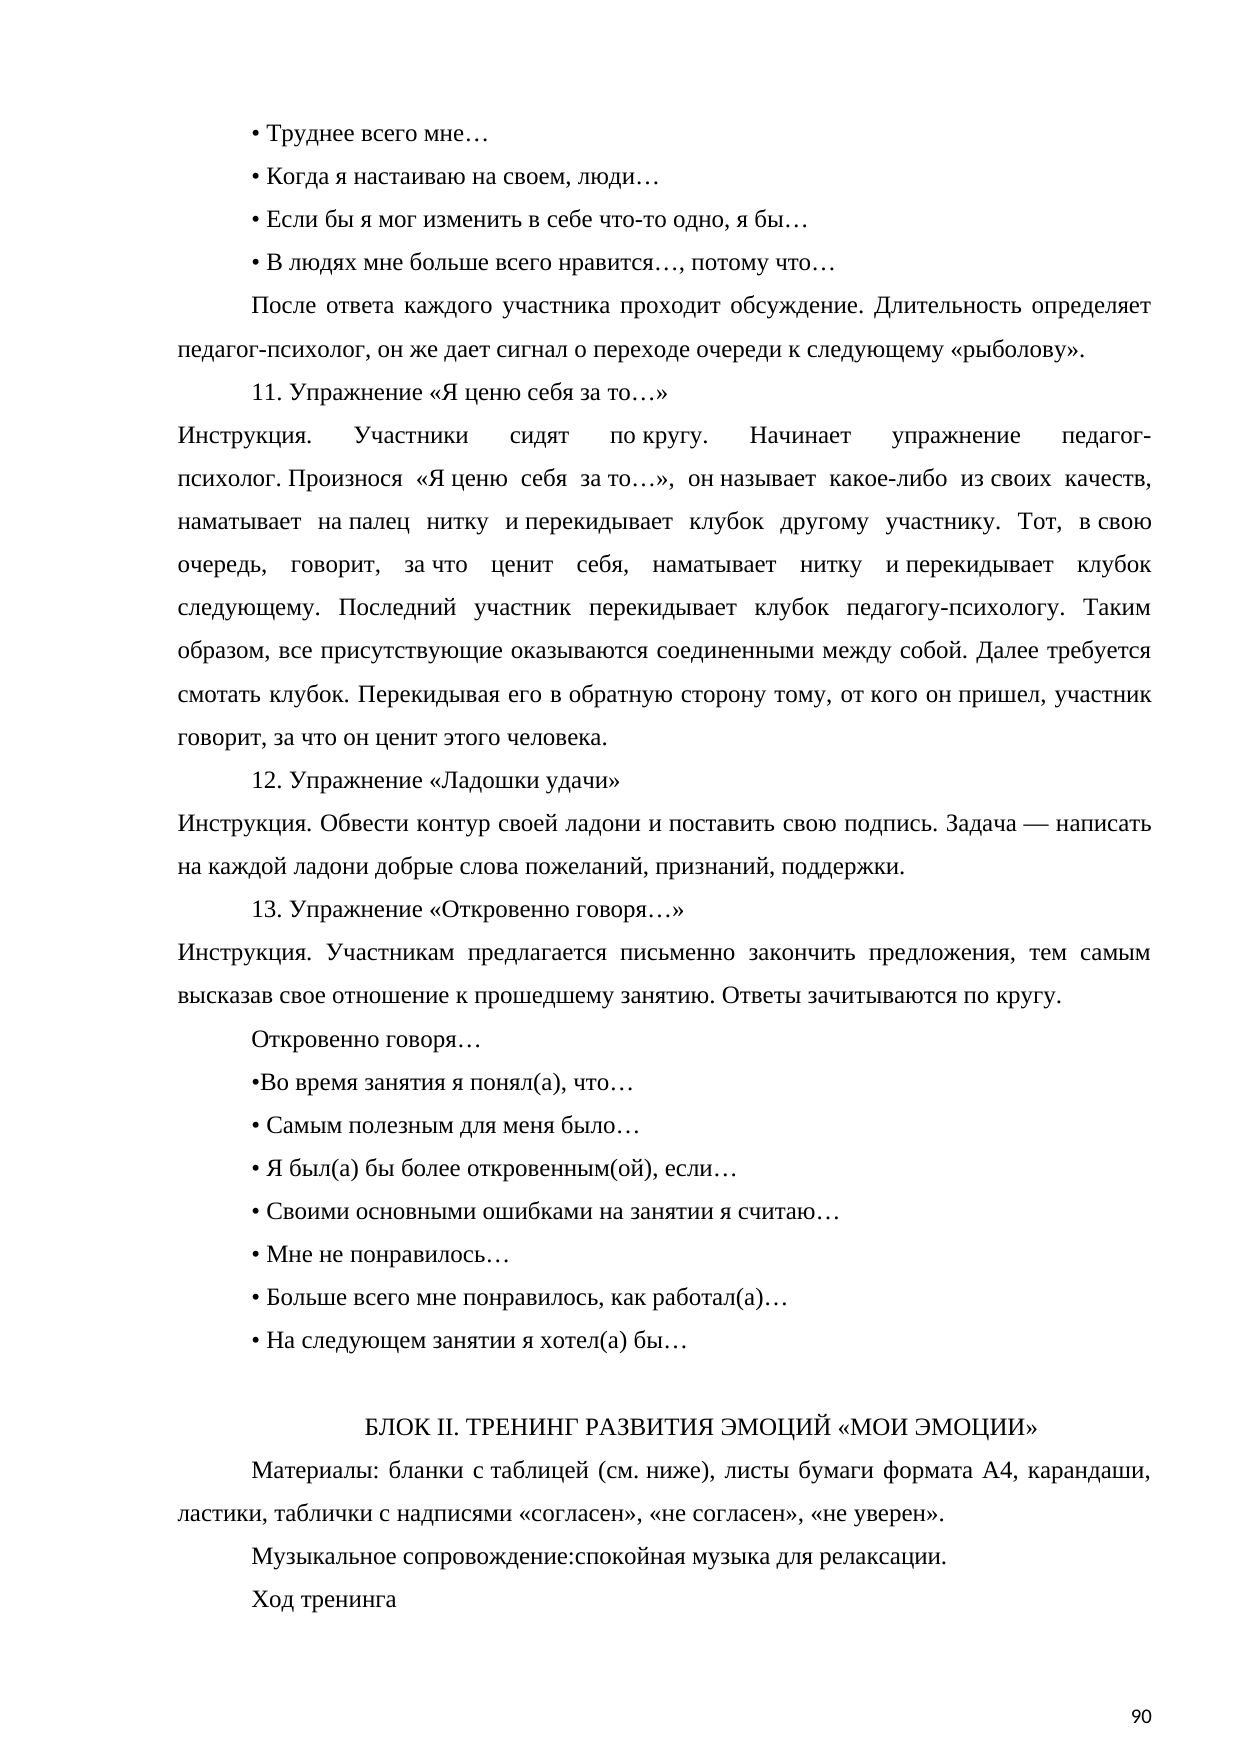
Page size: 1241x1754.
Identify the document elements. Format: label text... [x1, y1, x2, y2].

text После ответа каждого участника проходит обсуждение. Длительность определяет педагог-психолог, он же дает сигнал о переходе очереди к следующему «рыболову». [177, 291, 1152, 362]
text • Больше всего мне понравилось, как работал(а)… [177, 1282, 1152, 1311]
text Инструкция. Участники сидят по кругу. Начинает упражнение педагог-психолог. Произнося «Я ценю себя за то…», он называет какое-либо из своих качеств, наматывает на палец нитку и перекидывает клубок другому участнику. Тот, в свою очередь, говорит, за что ценит себя, наматывает нитку и перекидывает клубок следующему. Последний участник перекидывает клубок педагогу-психологу. Таким образом, все присутствующие оказываются соединенными между собой. Далее требуется смотать клубок. Перекидывая его в обратную сторону тому, от кого он пришел, участник говорит, за что он ценит этого человека. [177, 420, 1152, 751]
text • Мне не понравилось… [177, 1239, 1152, 1268]
text БЛОК II. ТРЕНИНГ РАЗВИТИЯ ЭМОЦИЙ «МОИ ЭМОЦИИ» [177, 1412, 1152, 1441]
text Материалы: бланки с таблицей (см. ниже), листы бумаги формата А4, карандаши, ластики, таблички с надписями «согласен», «не согласен», «не уверен». [177, 1455, 1152, 1527]
text • Труднее всего мне… [177, 118, 1152, 147]
text 13. Упражнение «Откровенно говоря…» [177, 894, 1152, 923]
text Музыкальное сопровождение:спокойная музыка для релаксации. [177, 1541, 1152, 1570]
text • Своими основными ошибками на занятии я считаю… [177, 1196, 1152, 1225]
text • В людях мне больше всего нравится…, потому что… [177, 247, 1152, 276]
text Ход тренинга [177, 1584, 1152, 1613]
text • Самым полезным для меня было… [177, 1110, 1152, 1139]
text • Я был(а) бы более откровенным(ой), если… [177, 1153, 1152, 1182]
text • Когда я настаиваю на своем, люди… [177, 161, 1152, 190]
text Откровенно говоря… [177, 1024, 1152, 1052]
text 11. Упражнение «Я ценю себя за то…» [177, 377, 1152, 406]
text Инструкция. Участникам предлагается письменно закончить предложения, тем самым высказав свое отношение к прошедшему занятию. Ответы зачитываются по кругу. [177, 937, 1152, 1009]
text • На следующем занятии я хотел(а) бы… [177, 1326, 1152, 1354]
text •Во время занятия я понял(а), что… [177, 1067, 1152, 1096]
text 12. Упражнение «Ладошки удачи» [177, 765, 1152, 794]
text Инструкция. Обвести контур своей ладони и поставить свою подпись. Задача — написать на каждой ладони добрые слова пожеланий, признаний, поддержки. [177, 808, 1152, 880]
text • Если бы я мог изменить в себе что-то одно, я бы… [177, 204, 1152, 233]
